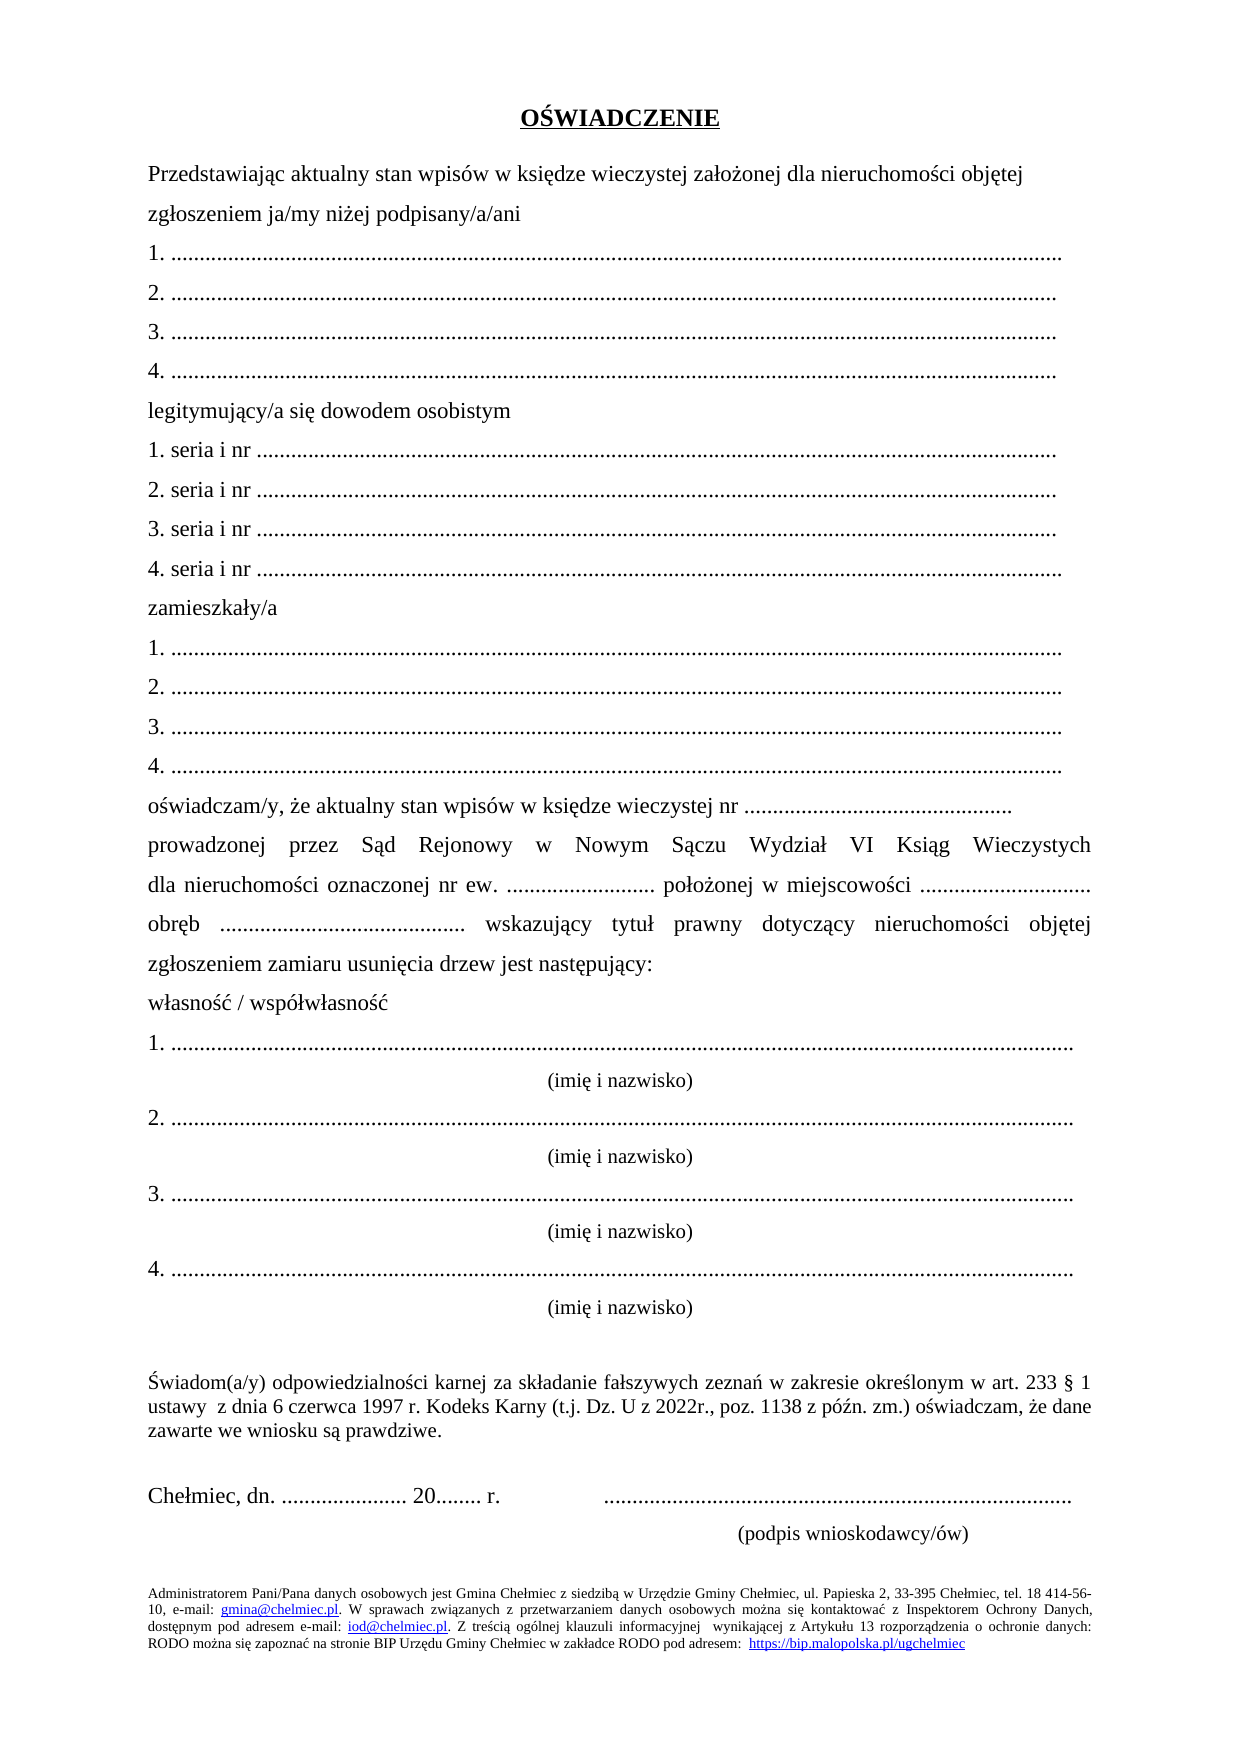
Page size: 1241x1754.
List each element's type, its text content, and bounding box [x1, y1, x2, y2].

text legitymujący/a się dowodem osobistym [148, 397, 1093, 423]
text 4. ........................................................................................................................................................... [148, 357, 1093, 384]
text 3. ........................................................................................................................................................... [148, 318, 1093, 344]
text 1. ............................................................................................................................................................ [148, 239, 1093, 265]
text 2. .............................................................................................................................................................. [148, 1104, 1093, 1131]
text zgłoszeniem ja/my niżej podpisany/a/ani [148, 199, 1093, 226]
text 3. seria i nr ............................................................................................................................................ [148, 515, 1093, 542]
text Przedstawiając aktualny stan wpisów w księdze wieczystej założonej dla nieruchomości objętej [148, 160, 1093, 186]
text 1. seria i nr ............................................................................................................................................ [148, 436, 1093, 463]
text 2. seria i nr ............................................................................................................................................ [148, 476, 1093, 502]
text (imię i nazwisko) [148, 1295, 1093, 1319]
text własność / współwłasność [148, 989, 1093, 1016]
text (imię i nazwisko) [148, 1219, 1093, 1243]
text 2. ............................................................................................................................................................ [148, 673, 1093, 700]
text OŚWIADCZENIE [148, 103, 1093, 131]
text 1. ............................................................................................................................................................ [148, 634, 1093, 660]
text 2. ........................................................................................................................................................... [148, 278, 1093, 305]
text zamieszkały/a [148, 594, 1093, 621]
text Świadom(a/y) odpowiedzialności karnej za składanie fałszywych zeznań w zakresie określonym w art. 233 § 1 ustawy z dnia 6 czerwca 1997 r. Kodeks Karny (t.j. Dz. U z 2022r., poz. 1138 z późn. zm.) oświadczam, że dane zawarte we wniosku są prawdziwe. [148, 1370, 1093, 1442]
text oświadczam/y, że aktualny stan wpisów w księdze wieczystej nr ............................................... [148, 792, 1093, 818]
text 4. seria i nr ............................................................................................................................................. [148, 555, 1093, 581]
text 4. .............................................................................................................................................................. [148, 1255, 1093, 1282]
text (imię i nazwisko) [148, 1068, 1093, 1092]
text Chełmiec, dn. ...................... 20........ r. .................................................................................. [148, 1482, 1093, 1508]
text (imię i nazwisko) [148, 1144, 1093, 1168]
text 4. ............................................................................................................................................................ [148, 752, 1093, 779]
text 3. ............................................................................................................................................................ [148, 713, 1093, 739]
text prowadzonej przez Sąd Rejonowy w Nowym Sączu Wydział VI Ksiąg Wieczystych dla nieruchomości oznaczonej nr ew. .......................... położonej w miejscowości .............................. obręb ........................................... wskazujący tytuł prawny dotyczący nieruchomości objętej zgłoszeniem zamiaru usunięcia drzew jest następujący: [148, 831, 1093, 976]
text 1. .............................................................................................................................................................. [148, 1029, 1093, 1055]
text 3. .............................................................................................................................................................. [148, 1180, 1093, 1206]
text (podpis wnioskodawcy/ów) [148, 1521, 1093, 1545]
